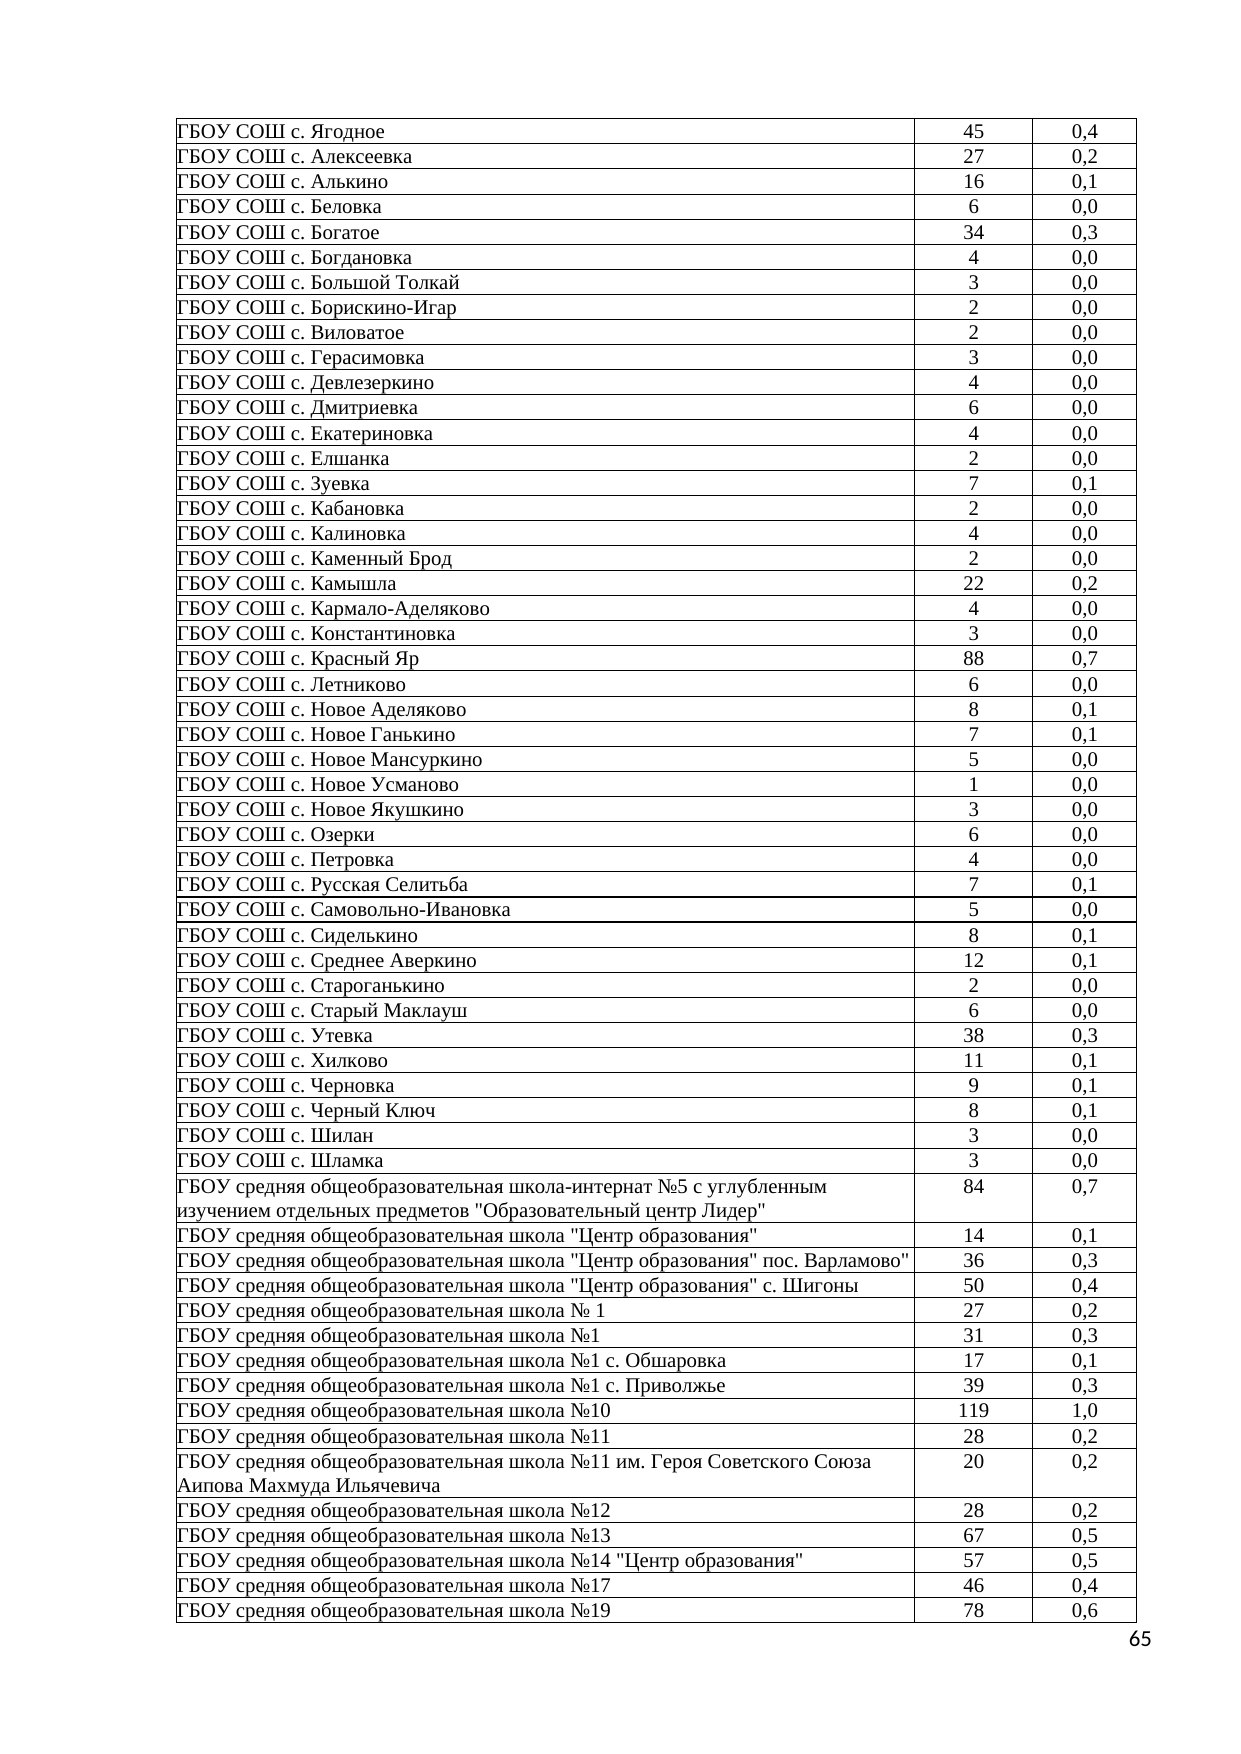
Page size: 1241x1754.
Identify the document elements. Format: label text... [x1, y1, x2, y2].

table_cell ГБОУ СОШ с. Летниково [177, 671, 914, 696]
table_cell ГБОУ средняя общеобразовательная школа №1 [177, 1323, 914, 1347]
table_cell ГБОУ СОШ с. Хилково [177, 1048, 914, 1072]
table_cell ГБОУ СОШ с. Новое Якушкино [177, 797, 914, 821]
table_cell ГБОУ СОШ с. Кабановка [177, 496, 914, 520]
table_cell 0,0 [1033, 898, 1136, 921]
table_cell 4 [915, 245, 1032, 269]
table_cell ГБОУ средняя общеобразовательная школа №14 "Центр образования" [177, 1548, 914, 1572]
table_cell 7 [915, 471, 1032, 495]
table_cell ГБОУ СОШ с. Шламка [177, 1149, 914, 1172]
table_cell 5 [915, 747, 1032, 771]
table_cell 0,5 [1033, 1523, 1136, 1547]
table_cell ГБОУ средняя общеобразовательная школа №12 [177, 1498, 914, 1522]
table_cell 27 [915, 1298, 1032, 1322]
table_cell ГБОУ средняя общеобразовательная школа №17 [177, 1573, 914, 1597]
table_cell 6 [915, 395, 1032, 419]
table_cell ГБОУ СОШ с. Черновка [177, 1073, 914, 1097]
table_cell 1 [915, 772, 1032, 796]
table_cell 0,0 [1033, 847, 1136, 871]
table_cell 4 [915, 370, 1032, 394]
table_cell 0,1 [1033, 169, 1136, 193]
table_cell ГБОУ СОШ с. Озерки [177, 822, 914, 846]
table_cell 38 [915, 1023, 1032, 1047]
table_cell 2 [915, 295, 1032, 319]
table_cell 0,0 [1033, 195, 1136, 218]
table_cell 0,1 [1033, 697, 1136, 721]
table_cell 2 [915, 496, 1032, 520]
table_cell 0,0 [1033, 370, 1136, 394]
table_cell 6 [915, 671, 1032, 696]
table_cell ГБОУ СОШ с. Новое Аделяково [177, 697, 914, 721]
table_cell 3 [915, 1149, 1032, 1172]
table_cell 8 [915, 697, 1032, 721]
table_cell 0,4 [1033, 1273, 1136, 1297]
table_cell ГБОУ средняя общеобразовательная школа №1 с. Приволжье [177, 1373, 914, 1397]
table_cell 0,0 [1033, 420, 1136, 444]
table_cell 9 [915, 1073, 1032, 1097]
table_cell ГБОУ СОШ с. Среднее Аверкино [177, 948, 914, 972]
table_cell 0,0 [1033, 998, 1136, 1022]
table_cell 4 [915, 521, 1032, 545]
table_cell 11 [915, 1048, 1032, 1072]
table_cell ГБОУ средняя общеобразовательная школа №10 [177, 1399, 914, 1422]
table_cell ГБОУ СОШ с. Старый Маклауш [177, 998, 914, 1022]
table_cell 8 [915, 1098, 1032, 1122]
table_cell 0,7 [1033, 1174, 1136, 1222]
table_cell 0,5 [1033, 1548, 1136, 1572]
table_cell 5 [915, 898, 1032, 921]
table_cell 0,4 [1033, 1573, 1136, 1597]
table_cell 3 [915, 797, 1032, 821]
table_cell 0,0 [1033, 621, 1136, 645]
table_cell ГБОУ СОШ с. Петровка [177, 847, 914, 871]
table_cell 0,2 [1033, 1298, 1136, 1322]
table_cell 0,0 [1033, 270, 1136, 294]
table_cell ГБОУ СОШ с. Богатое [177, 220, 914, 244]
table_cell 4 [915, 596, 1032, 620]
table_cell 50 [915, 1273, 1032, 1297]
table_cell 0,0 [1033, 596, 1136, 620]
table_cell ГБОУ СОШ с. Новое Ганькино [177, 722, 914, 746]
table_cell 3 [915, 1123, 1032, 1147]
table_cell 0,3 [1033, 220, 1136, 244]
table_cell 45 [915, 119, 1032, 143]
table_cell ГБОУ СОШ с. Алексеевка [177, 144, 914, 168]
table_cell 0,0 [1033, 671, 1136, 696]
table_cell ГБОУ СОШ с. Зуевка [177, 471, 914, 495]
table_cell 0,4 [1033, 119, 1136, 143]
table_cell 2 [915, 446, 1032, 469]
table_cell 0,1 [1033, 1223, 1136, 1247]
table_cell 39 [915, 1373, 1032, 1397]
table_cell 3 [915, 270, 1032, 294]
table_cell 0,6 [1033, 1598, 1136, 1622]
table_cell 88 [915, 646, 1032, 670]
table_cell ГБОУ СОШ с. Борискино-Игар [177, 295, 914, 319]
table_cell 46 [915, 1573, 1032, 1597]
table_cell 4 [915, 420, 1032, 444]
table_cell ГБОУ СОШ с. Дмитриевка [177, 395, 914, 419]
table_cell 2 [915, 973, 1032, 997]
table_cell 0,1 [1033, 948, 1136, 972]
table_cell ГБОУ СОШ с. Екатериновка [177, 420, 914, 444]
table_cell 7 [915, 872, 1032, 896]
table_cell 0,1 [1033, 1073, 1136, 1097]
table_cell 0,0 [1033, 521, 1136, 545]
table_cell 0,0 [1033, 546, 1136, 570]
table_cell ГБОУ СОШ с. Новое Мансуркино [177, 747, 914, 771]
table_cell ГБОУ средняя общеобразовательная школа №11 им. Героя Советского Союза Аипова Махмуда Ильячевича [177, 1449, 914, 1497]
table_cell 28 [915, 1498, 1032, 1522]
table_cell 6 [915, 998, 1032, 1022]
table_cell ГБОУ СОШ с. Утевка [177, 1023, 914, 1047]
table_cell 27 [915, 144, 1032, 168]
table_cell ГБОУ СОШ с. Алькино [177, 169, 914, 193]
table_cell 12 [915, 948, 1032, 972]
table_cell ГБОУ СОШ с. Ягодное [177, 119, 914, 143]
table_cell 0,1 [1033, 1048, 1136, 1072]
table_cell 14 [915, 1223, 1032, 1247]
table_cell 0,1 [1033, 872, 1136, 896]
table_cell 6 [915, 195, 1032, 218]
table_cell 0,0 [1033, 973, 1136, 997]
table_cell ГБОУ СОШ с. Каменный Брод [177, 546, 914, 570]
table_cell 0,1 [1033, 923, 1136, 947]
table_cell ГБОУ СОШ с. Шилан [177, 1123, 914, 1147]
table_cell ГБОУ СОШ с. Виловатое [177, 320, 914, 344]
table_cell ГБОУ СОШ с. Елшанка [177, 446, 914, 469]
table_cell 57 [915, 1548, 1032, 1572]
table_cell 1,0 [1033, 1399, 1136, 1422]
table_cell 4 [915, 847, 1032, 871]
table_cell 3 [915, 621, 1032, 645]
table_cell ГБОУ средняя общеобразовательная школа №11 [177, 1424, 914, 1448]
table_cell ГБОУ средняя общеобразовательная школа №13 [177, 1523, 914, 1547]
table_cell 0,0 [1033, 496, 1136, 520]
table_cell ГБОУ СОШ с. Большой Толкай [177, 270, 914, 294]
table_cell 0,0 [1033, 822, 1136, 846]
table_cell ГБОУ СОШ с. Русская Селитьба [177, 872, 914, 896]
table_cell 0,1 [1033, 1098, 1136, 1122]
table_cell ГБОУ средняя общеобразовательная школа "Центр образования" [177, 1223, 914, 1247]
table_cell 16 [915, 169, 1032, 193]
table_cell 3 [915, 345, 1032, 369]
table_cell 0,3 [1033, 1248, 1136, 1272]
table_cell 78 [915, 1598, 1032, 1622]
table_cell ГБОУ СОШ с. Староганькино [177, 973, 914, 997]
table_cell 34 [915, 220, 1032, 244]
table_cell 0,0 [1033, 747, 1136, 771]
table_cell 0,0 [1033, 1149, 1136, 1172]
table_cell 36 [915, 1248, 1032, 1272]
table_cell 0,0 [1033, 797, 1136, 821]
table_cell 0,0 [1033, 1123, 1136, 1147]
table_cell 67 [915, 1523, 1032, 1547]
table_cell ГБОУ средняя общеобразовательная школа "Центр образования" с. Шигоны [177, 1273, 914, 1297]
table_cell 17 [915, 1348, 1032, 1372]
table_cell 0,2 [1033, 1498, 1136, 1522]
table_cell 8 [915, 923, 1032, 947]
table_cell 0,0 [1033, 772, 1136, 796]
table_cell ГБОУ средняя общеобразовательная школа № 1 [177, 1298, 914, 1322]
table_cell 0,3 [1033, 1023, 1136, 1047]
table_cell 0,3 [1033, 1373, 1136, 1397]
table_cell 0,0 [1033, 446, 1136, 469]
table_cell ГБОУ СОШ с. Константиновка [177, 621, 914, 645]
table_cell ГБОУ СОШ с. Девлезеркино [177, 370, 914, 394]
table_cell 31 [915, 1323, 1032, 1347]
table_cell 84 [915, 1174, 1032, 1222]
table_cell 0,1 [1033, 471, 1136, 495]
table_cell ГБОУ средняя общеобразовательная школа №1 с. Обшаровка [177, 1348, 914, 1372]
table_cell 119 [915, 1399, 1032, 1422]
table_cell ГБОУ средняя общеобразовательная школа "Центр образования" пос. Варламово" [177, 1248, 914, 1272]
table_cell 0,1 [1033, 1348, 1136, 1372]
table_cell ГБОУ СОШ с. Красный Яр [177, 646, 914, 670]
table_cell 20 [915, 1449, 1032, 1497]
table_cell ГБОУ СОШ с. Черный Ключ [177, 1098, 914, 1122]
table_cell 28 [915, 1424, 1032, 1448]
table_cell 0,0 [1033, 345, 1136, 369]
table_cell ГБОУ СОШ с. Новое Усманово [177, 772, 914, 796]
table_cell 2 [915, 320, 1032, 344]
table_cell ГБОУ СОШ с. Камышла [177, 571, 914, 595]
table_cell 6 [915, 822, 1032, 846]
table_cell 0,7 [1033, 646, 1136, 670]
table_cell 2 [915, 546, 1032, 570]
table_cell ГБОУ СОШ с. Кармало-Аделяково [177, 596, 914, 620]
table_cell ГБОУ СОШ с. Сиделькино [177, 923, 914, 947]
table_cell ГБОУ средняя общеобразовательная школа-интернат №5 с углубленным изучением отдельных предметов "Образовательный центр Лидер" [177, 1174, 914, 1222]
table_cell ГБОУ СОШ с. Беловка [177, 195, 914, 218]
table_cell 0,0 [1033, 395, 1136, 419]
table_cell 0,0 [1033, 245, 1136, 269]
table_cell ГБОУ СОШ с. Герасимовка [177, 345, 914, 369]
table_cell 0,0 [1033, 320, 1136, 344]
table_cell 22 [915, 571, 1032, 595]
table_cell 0,0 [1033, 295, 1136, 319]
table_cell ГБОУ СОШ с. Богдановка [177, 245, 914, 269]
table_cell ГБОУ СОШ с. Калиновка [177, 521, 914, 545]
table_cell 0,1 [1033, 722, 1136, 746]
table_cell ГБОУ СОШ с. Самовольно-Ивановка [177, 898, 914, 921]
table_cell ГБОУ средняя общеобразовательная школа №19 [177, 1598, 914, 1622]
table_cell 7 [915, 722, 1032, 746]
table_cell 0,2 [1033, 1449, 1136, 1497]
table_cell 0,2 [1033, 144, 1136, 168]
table_cell 0,3 [1033, 1323, 1136, 1347]
table_cell 0,2 [1033, 1424, 1136, 1448]
table_cell 0,2 [1033, 571, 1136, 595]
